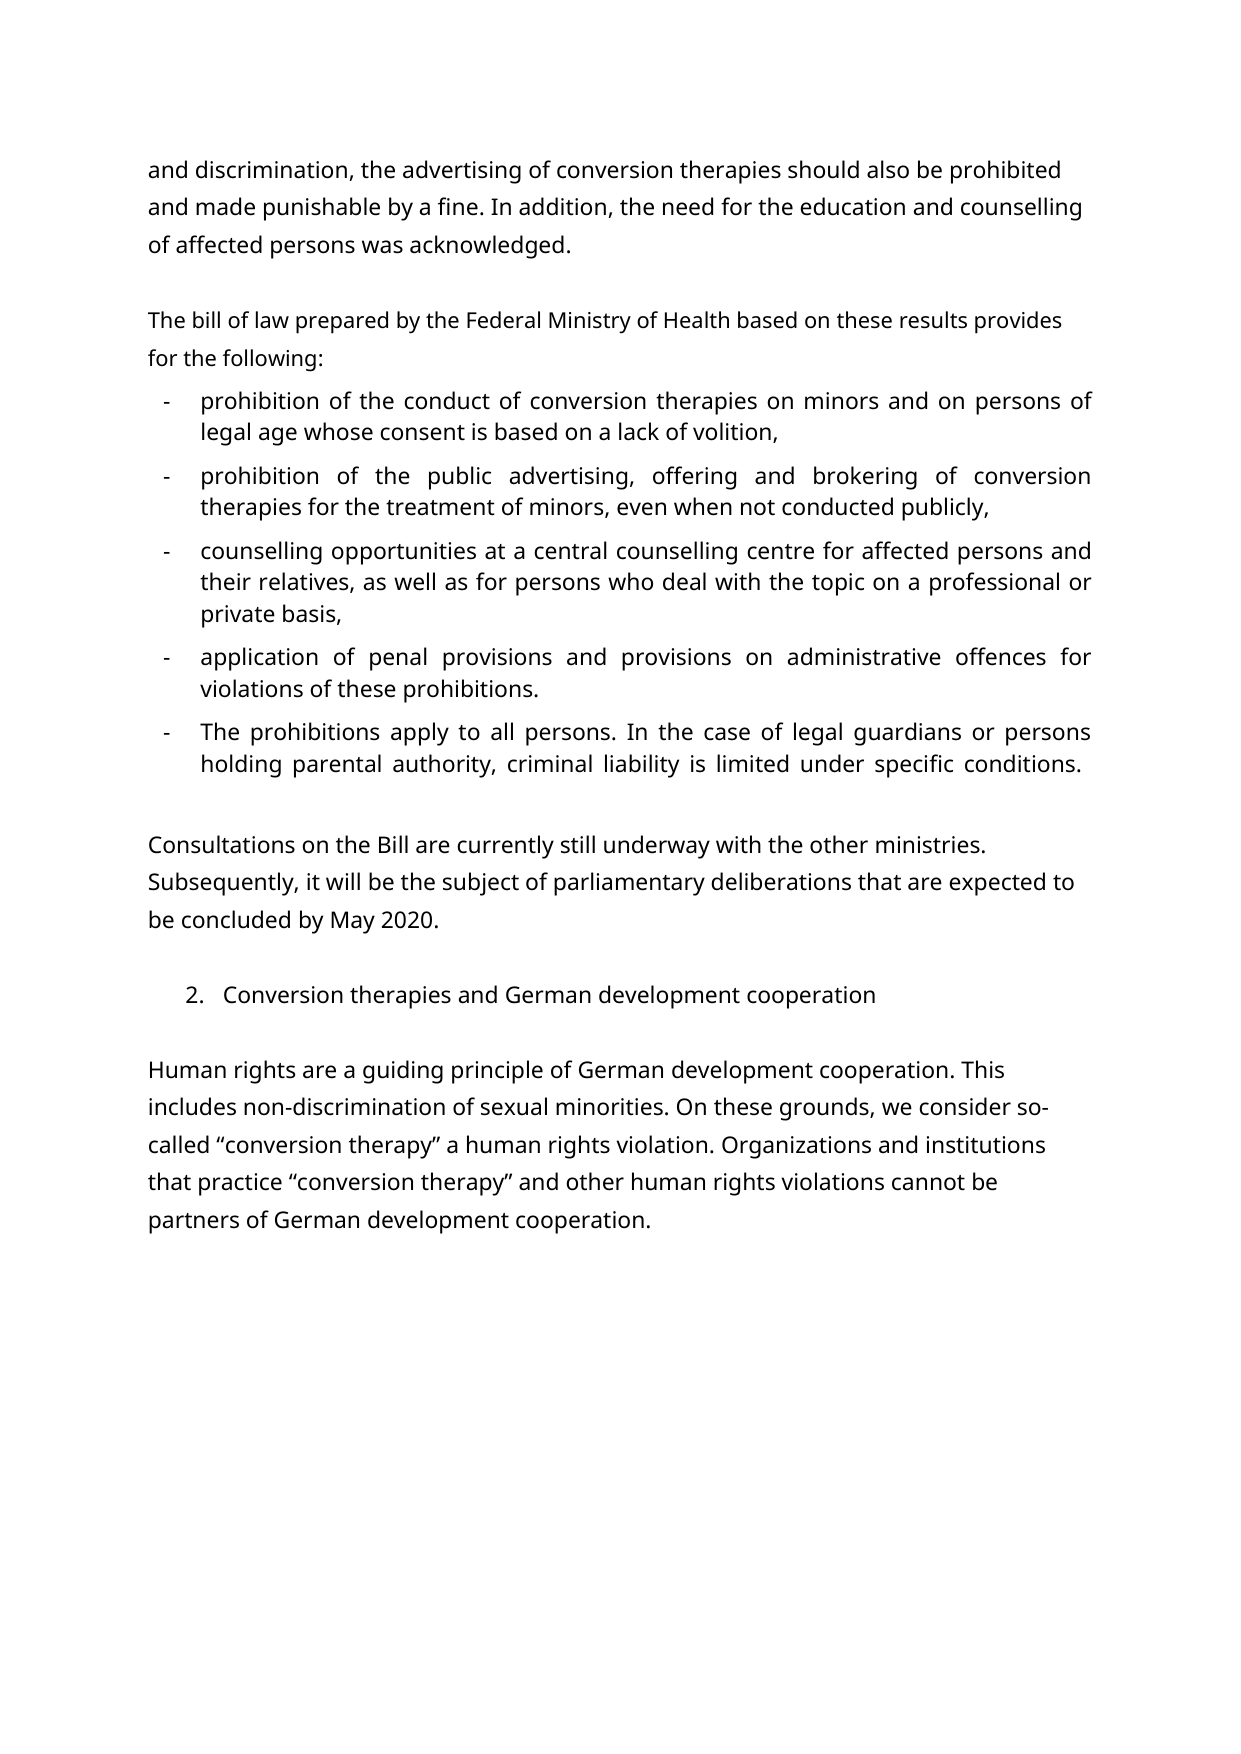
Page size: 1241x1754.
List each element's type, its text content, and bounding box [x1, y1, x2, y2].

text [148, 148, 1093, 260]
text Human rights are a guiding principle of German development cooperation. This includes non-discrimination of sexual minorities. On these grounds, we consider so-called “conversion therapy” a human rights violation. Organizations and institutions that practice “conversion therapy” and other human rights violations cannot be partners of German development cooperation. [148, 1048, 1093, 1235]
text Consultations on the Bill are currently still underway with the other ministries. Subsequently, it will be the subject of parliamentary deliberations that are expected to be concluded by May 2020. [148, 823, 1093, 935]
list application of penal provisions and provisions on administrative offences for violations of these prohibitions. [163, 641, 1093, 704]
list prohibition of the public advertising, offering and brokering of conversion therapies for the treatment of minors, even when not conducted publicly, [163, 460, 1093, 523]
list The prohibitions apply to all persons. In the case of legal guardians or persons holding parental authority, criminal liability is limited under specific conditions. [163, 716, 1093, 810]
text The bill of law prepared by the Federal Ministry of Health based on these results provides for the following: [148, 298, 1093, 373]
list prohibition of the conduct of conversion therapies on minors and on persons of legal age whose consent is based on a lack of volition, [163, 385, 1093, 448]
list counselling opportunities at a central counselling centre for affected persons and their relatives, as well as for persons who deal with the topic on a professional or private basis, [163, 535, 1093, 629]
list Conversion therapies and German development cooperation [185, 973, 1093, 1010]
